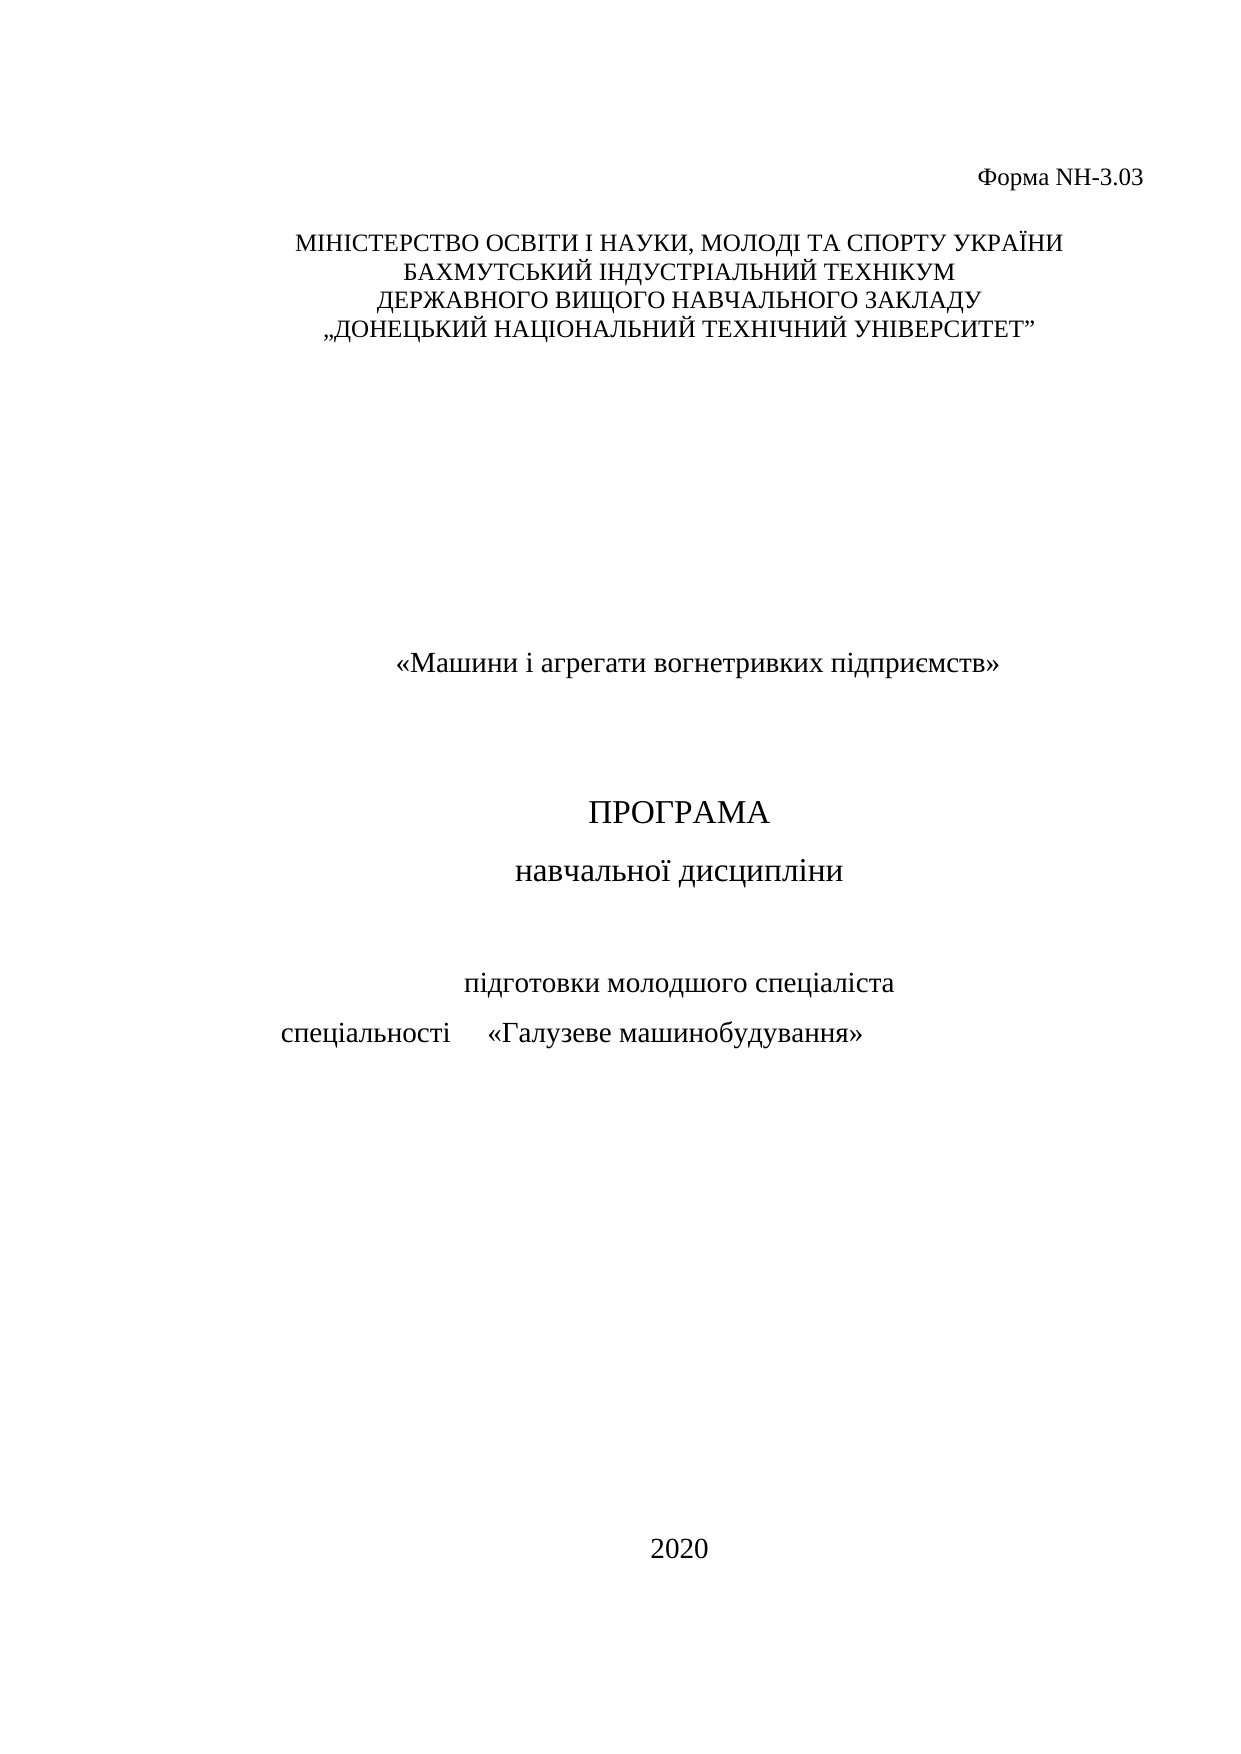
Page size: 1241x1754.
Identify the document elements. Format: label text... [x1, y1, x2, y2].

table_header Форма NН-3.03 МІНІСТЕРСТВО ОСВІТИ І НАУКИ, МОЛОДІ ТА СПОРТУ УКРАЇНИ БАХМУТСЬКИЙ ІНДУСТРІАЛЬНИЙ ТЕХНІКУМ ДЕРЖАВНОГО ВИЩОГО НАВЧАЛЬНОГО ЗАКЛАДУ „ДОНЕЦЬКИЙ НАЦІОНАЛЬНИЙ ТЕХНІЧНИЙ УНІВЕРСИТЕТ” «Машини і агрегати вогнетривких підприємств» [0, 118, 1240, 718]
text спеціальності «Галузеве машинобудування» [281, 1015, 1167, 1049]
subtitle ПРОГРАМА навчальної дисципліни [207, 792, 1152, 888]
text 2020 [207, 1527, 1152, 1565]
text підготовки молодшого спеціаліста [207, 965, 1152, 998]
